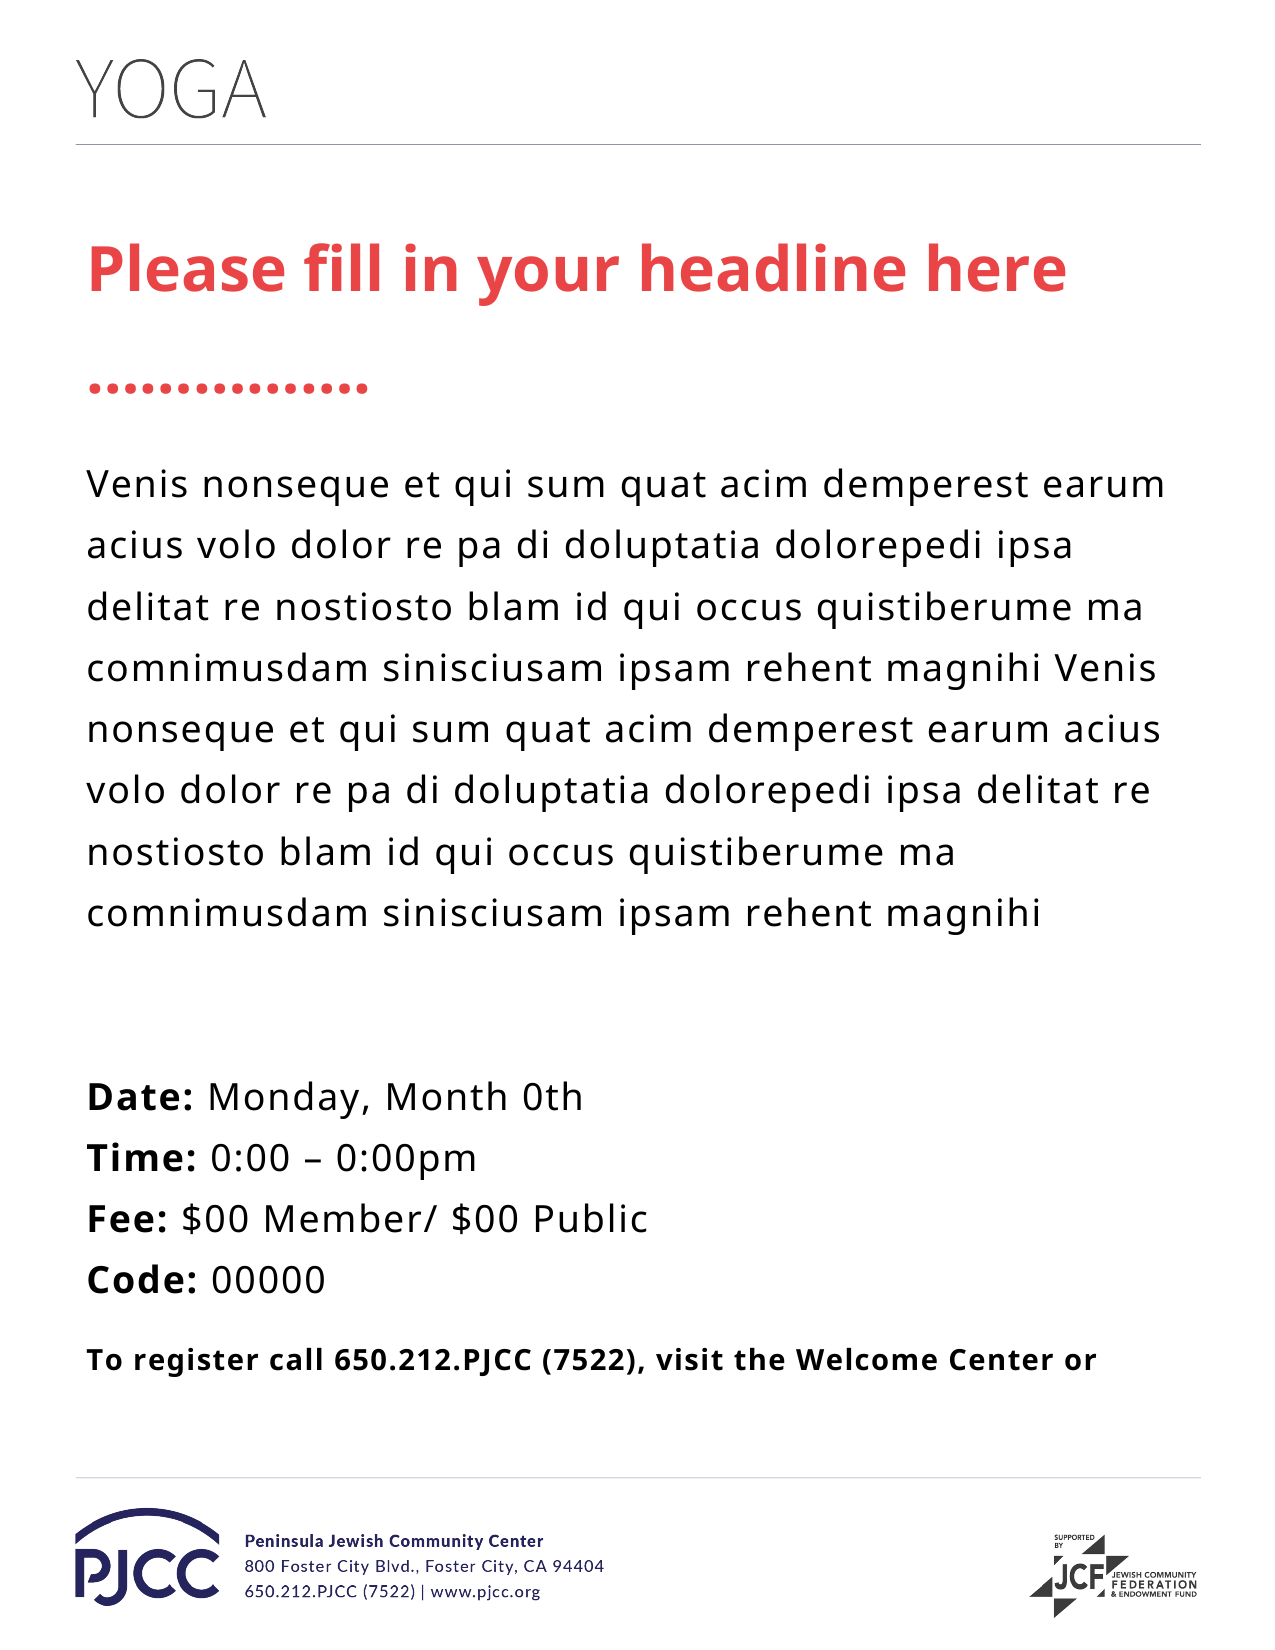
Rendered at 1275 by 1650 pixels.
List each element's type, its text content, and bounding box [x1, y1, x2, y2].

picture [0, 15, 1275, 165]
table_cell Venis nonseque et qui sum quat acim demperest earum acius volo dolor re pa di doluptatia dolorepedi ipsa delitat re nostiosto blam id qui occus quistiberume ma comnimusdam sinisciusam ipsam rehent magnihi Venis nonseque et qui sum quat acim demperest earum acius volo dolor re pa di doluptatia dolorepedi ipsa delitat re nostiosto blam id qui occus quistiberume ma comnimusdam sinisciusam ipsam rehent magnihi Date: Monday, Month 0th Time: 0:00 – 0:00pm Fee: $00 Member/ $00 Public Code: 00000 [75, 457, 1199, 1339]
table_header Please fill in your headline here ……………. [75, 224, 1199, 457]
table_cell To register call 650.212.PJCC (7522), visit the Welcome Center or pjcc.org [75, 1339, 1199, 1403]
picture [0, 1459, 1275, 1648]
